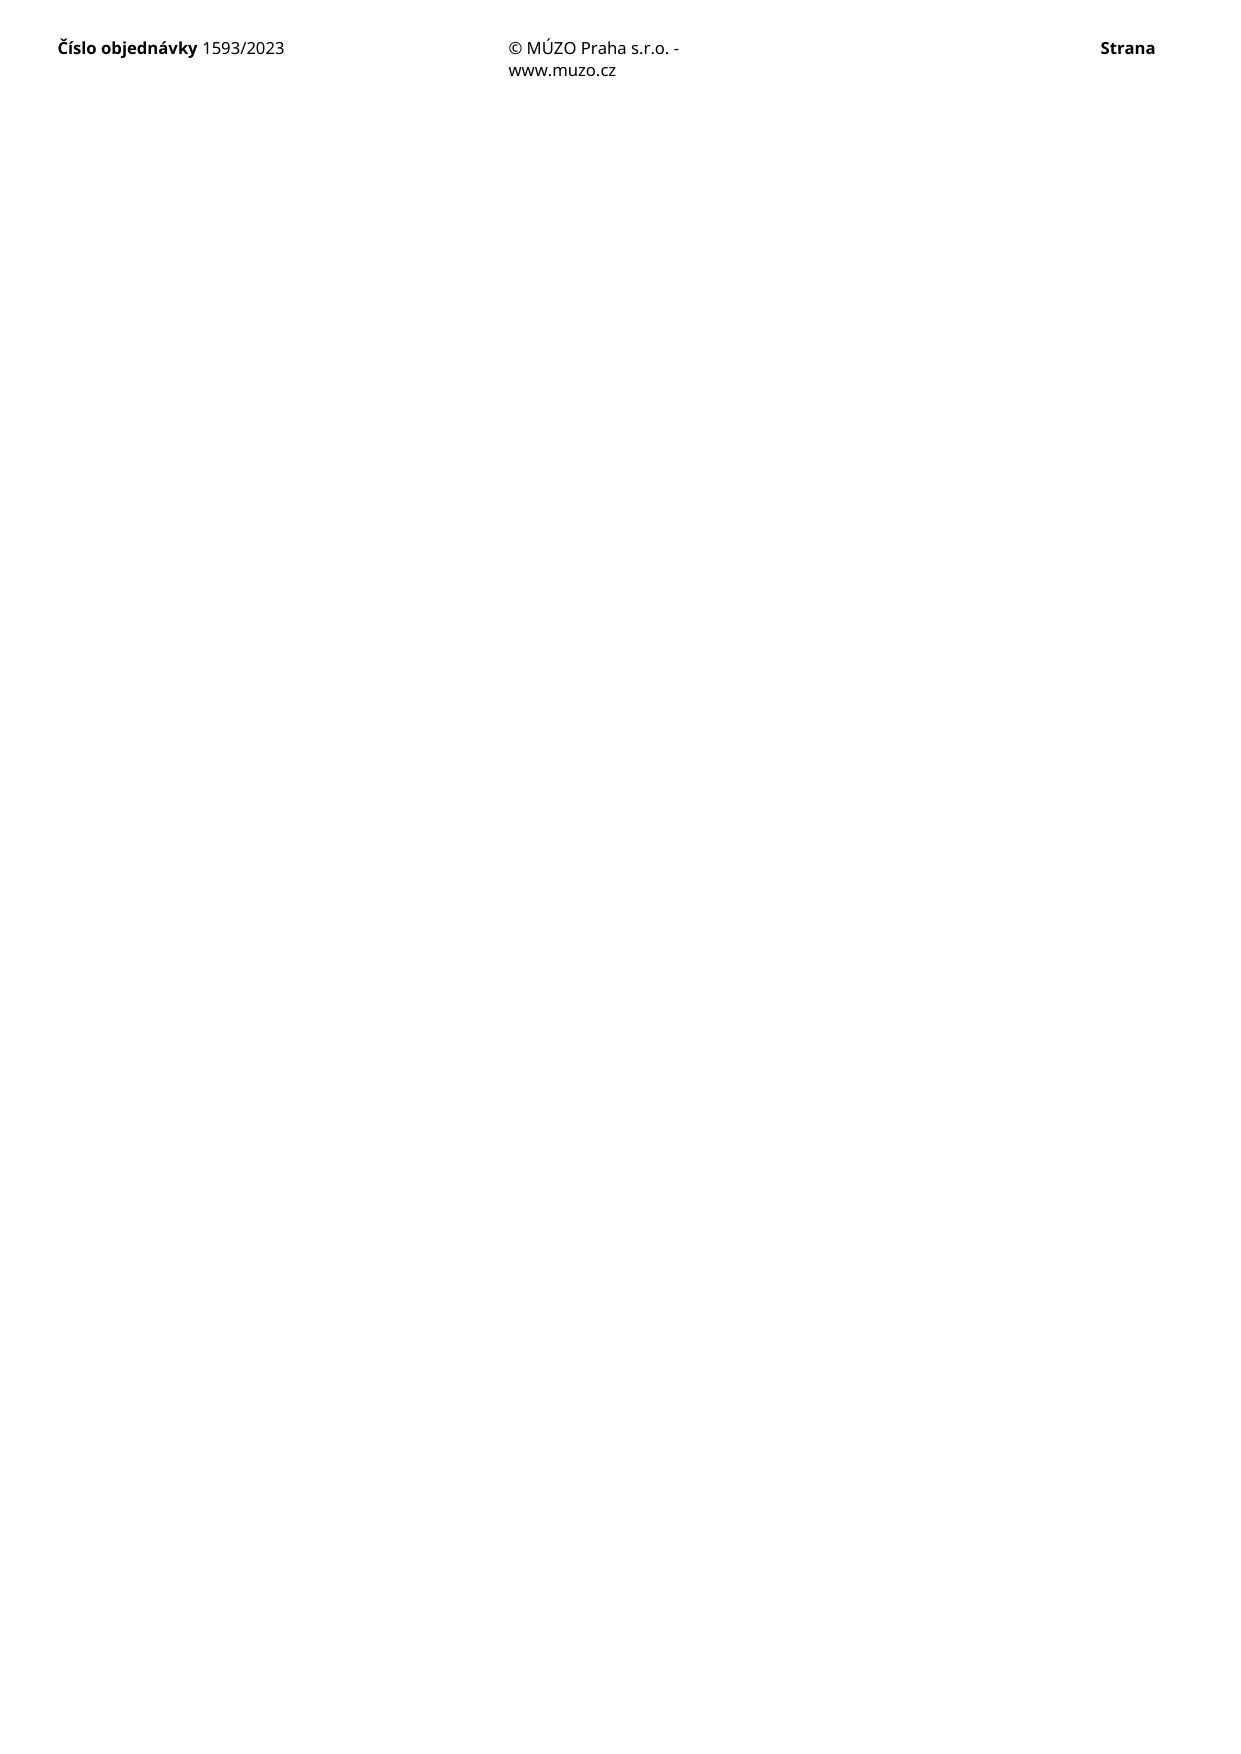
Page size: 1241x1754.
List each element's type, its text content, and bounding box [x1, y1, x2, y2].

text © MÚZO Praha s.r.o. - www.muzo.cz [508, 36, 789, 82]
text Číslo objednávky 1593/2023 [57, 36, 307, 59]
text Strana [1100, 36, 1161, 59]
